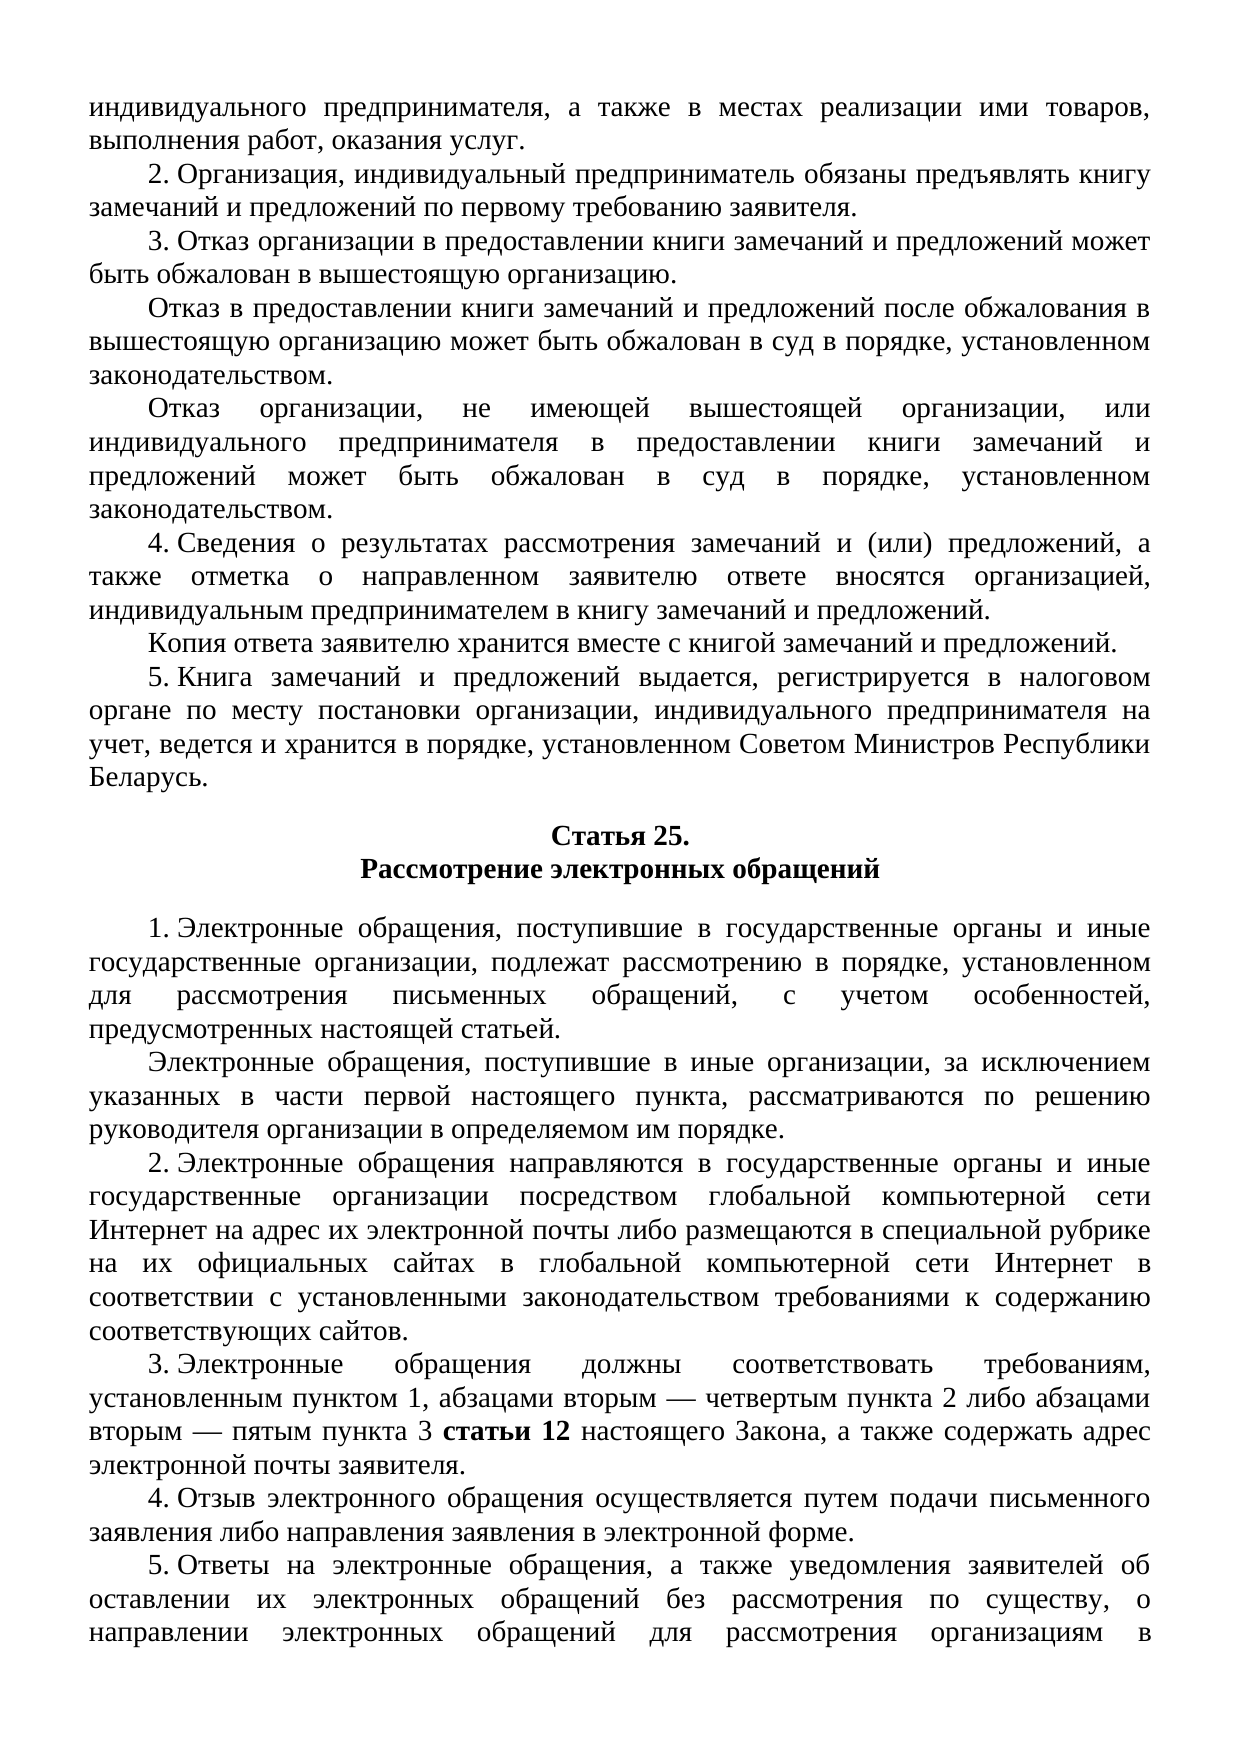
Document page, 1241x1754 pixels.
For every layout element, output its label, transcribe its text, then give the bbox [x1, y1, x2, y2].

text Отказ в предоставлении книги замечаний и предложений после обжалования в вышестоящую организацию может быть обжалован в суд в порядке, установленном законодательством. [89, 290, 1152, 391]
text 4. Сведения о результатах рассмотрения замечаний и (или) предложений, а также отметка о направленном заявителю ответе вносятся организацией, индивидуальным предпринимателем в книгу замечаний и предложений. [89, 525, 1152, 625]
text 2. Электронные обращения направляются в государственные органы и иные государственные организации посредством глобальной компьютерной сети Интернет на адрес их электронной почты либо размещаются в специальной рубрике на их официальных сайтах в глобальной компьютерной сети Интернет в соответствии с установленными законодательством требованиями к содержанию соответствующих сайтов. [89, 1145, 1152, 1346]
text 2. Организация, индивидуальный предприниматель обязаны предъявлять книгу замечаний и предложений по первому требованию заявителя. [89, 156, 1152, 223]
text 5. Книга замечаний и предложений выдается, регистрируется в налоговом органе по месту постановки организации, индивидуального предпринимателя на учет, ведется и хранится в порядке, установленном Советом Министров Республики Беларусь. [89, 659, 1152, 793]
text Электронные обращения, поступившие в иные организации, за исключением указанных в части первой настоящего пункта, рассматриваются по решению руководителя организации в определяемом им порядке. [89, 1044, 1152, 1145]
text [89, 89, 1152, 156]
text Отказ организации, не имеющей вышестоящей организации, или индивидуального предпринимателя в предоставлении книги замечаний и предложений может быть обжалован в суд в порядке, установленном законодательством. [89, 391, 1152, 525]
text 4. Отзыв электронного обращения осуществляется путем подачи письменного заявления либо направления заявления в электронной форме. [89, 1480, 1152, 1547]
text Статья 25. Рассмотрение электронных обращений [89, 818, 1152, 885]
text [89, 1547, 1152, 1648]
text 3. Отказ организации в предоставлении книги замечаний и предложений может быть обжалован в вышестоящую организацию. [89, 223, 1152, 290]
text 1. Электронные обращения, поступившие в государственные органы и иные государственные организации, подлежат рассмотрению в порядке, установленном для рассмотрения письменных обращений, с учетом особенностей, предусмотренных настоящей статьей. [89, 910, 1152, 1044]
text 3. Электронные обращения должны соответствовать требованиям, установленным пунктом 1, абзацами вторым — четвертым пункта 2 либо абзацами вторым — пятым пункта 3 статьи 12 настоящего Закона, а также содержать адрес электронной почты заявителя. [89, 1346, 1152, 1480]
text Копия ответа заявителю хранится вместе с книгой замечаний и предложений. [89, 625, 1152, 659]
